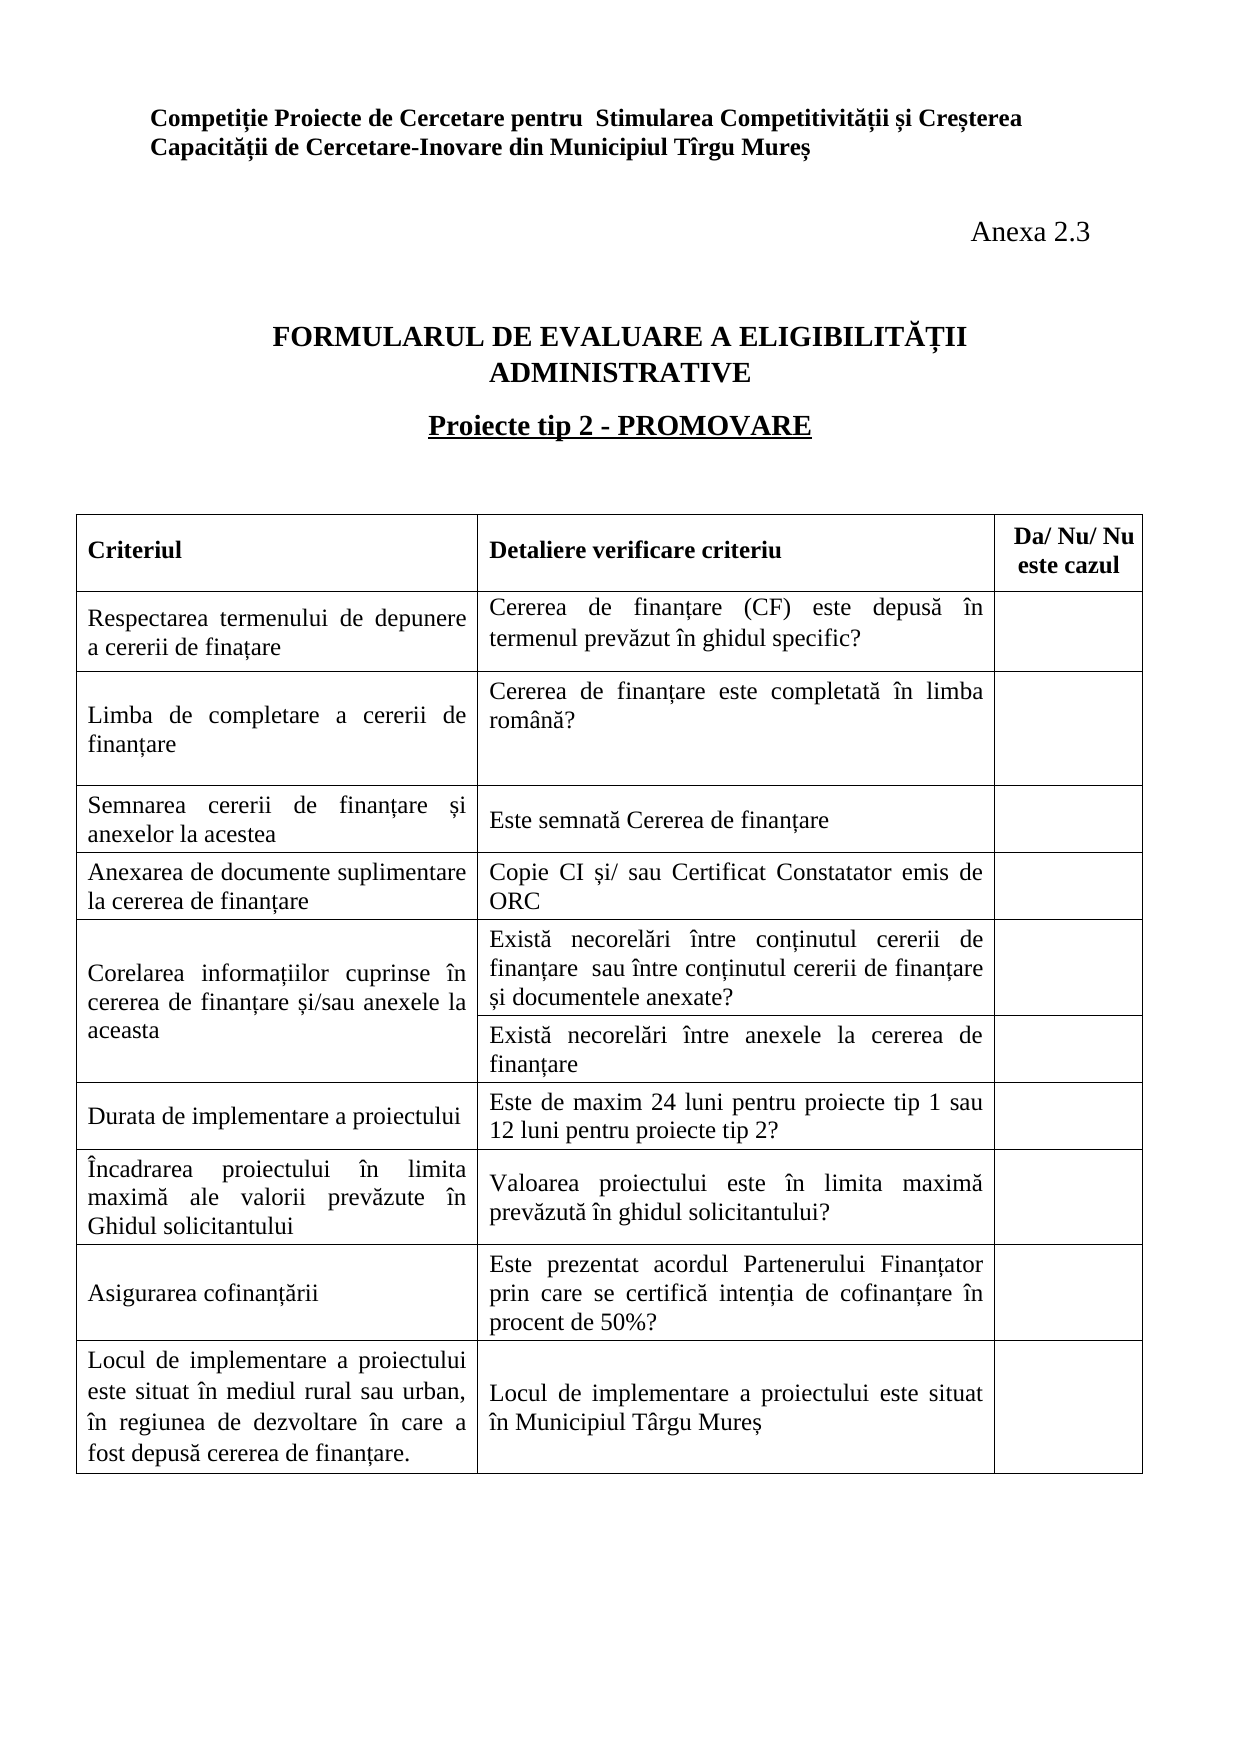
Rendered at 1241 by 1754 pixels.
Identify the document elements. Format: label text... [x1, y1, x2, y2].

table_header Criteriul [77, 515, 477, 591]
table_cell [995, 786, 1142, 852]
text FORMULARUL DE EVALUARE A ELIGIBILITĂȚII ADMINISTRATIVE [150, 319, 1090, 389]
table_cell Anexarea de documente suplimentare la cererea de finanțare [77, 853, 477, 919]
table_cell [995, 1083, 1142, 1148]
table_cell [995, 1016, 1142, 1082]
table_cell Locul de implementare a proiectului este situat în Municipiul Târgu Mureș [478, 1341, 994, 1473]
table_cell [995, 1341, 1142, 1473]
table_cell [995, 920, 1142, 1015]
table_cell Este prezentat acordul Partenerului Finanțator prin care se certifică intenția de cofinanțare în procent de 50%? [478, 1245, 994, 1340]
table_cell Locul de implementare a proiectului este situat în mediul rural sau urban, în regiunea de dezvoltare în care a fost depusă cererea de finanțare. [77, 1341, 477, 1473]
table_cell Durata de implementare a proiectului [77, 1083, 477, 1148]
table_cell Există necorelări între anexele la cererea de finanțare [478, 1016, 994, 1082]
table_header Detaliere verificare criteriu [478, 515, 994, 591]
table_cell Respectarea termenului de depunere a cererii de finațare [77, 592, 477, 671]
table_cell [995, 853, 1142, 919]
table_cell Cererea de finanțare este completată în limba română? [478, 672, 994, 785]
table_cell Limba de completare a cererii de finanțare [77, 672, 477, 785]
table_cell Corelarea informațiilor cuprinse în cererea de finanțare și/sau anexele la aceasta [77, 920, 477, 1082]
table_cell Este de maxim 24 luni pentru proiecte tip 1 sau 12 luni pentru proiecte tip 2? [478, 1083, 994, 1148]
text Proiecte tip 2 - PROMOVARE [150, 408, 1090, 442]
table_cell [995, 1150, 1142, 1244]
table_header Da/ Nu/ Nu este cazul [995, 515, 1142, 591]
table_cell Cererea de finanțare (CF) este depusă în termenul prevăzut în ghidul specific? [478, 592, 994, 671]
table_cell [995, 1245, 1142, 1340]
table_cell Semnarea cererii de finanțare și anexelor la acestea [77, 786, 477, 852]
table_cell Încadrarea proiectului în limita maximă ale valorii prevăzute în Ghidul solicitantului [77, 1150, 477, 1244]
table_cell Este semnată Cererea de finanțare [478, 786, 994, 852]
table_cell [995, 672, 1142, 785]
text Anexa 2.3 [150, 214, 1090, 247]
table_cell Valoarea proiectului este în limita maximă prevăzută în ghidul solicitantului? [478, 1150, 994, 1244]
table_cell Există necorelări între conținutul cererii de finanțare sau între conținutul cererii de finanțare și documentele anexate? [478, 920, 994, 1015]
table_cell [995, 592, 1142, 671]
text Competiție Proiecte de Cercetare pentru Stimularea Competitivității și Creșterea Capacității de Cercetare-Inovare din Municipiul Tîrgu Mureș [150, 103, 1090, 161]
table_cell Copie CI și/ sau Certificat Constatator emis de ORC [478, 853, 994, 919]
table_cell Asigurarea cofinanțării [77, 1245, 477, 1340]
